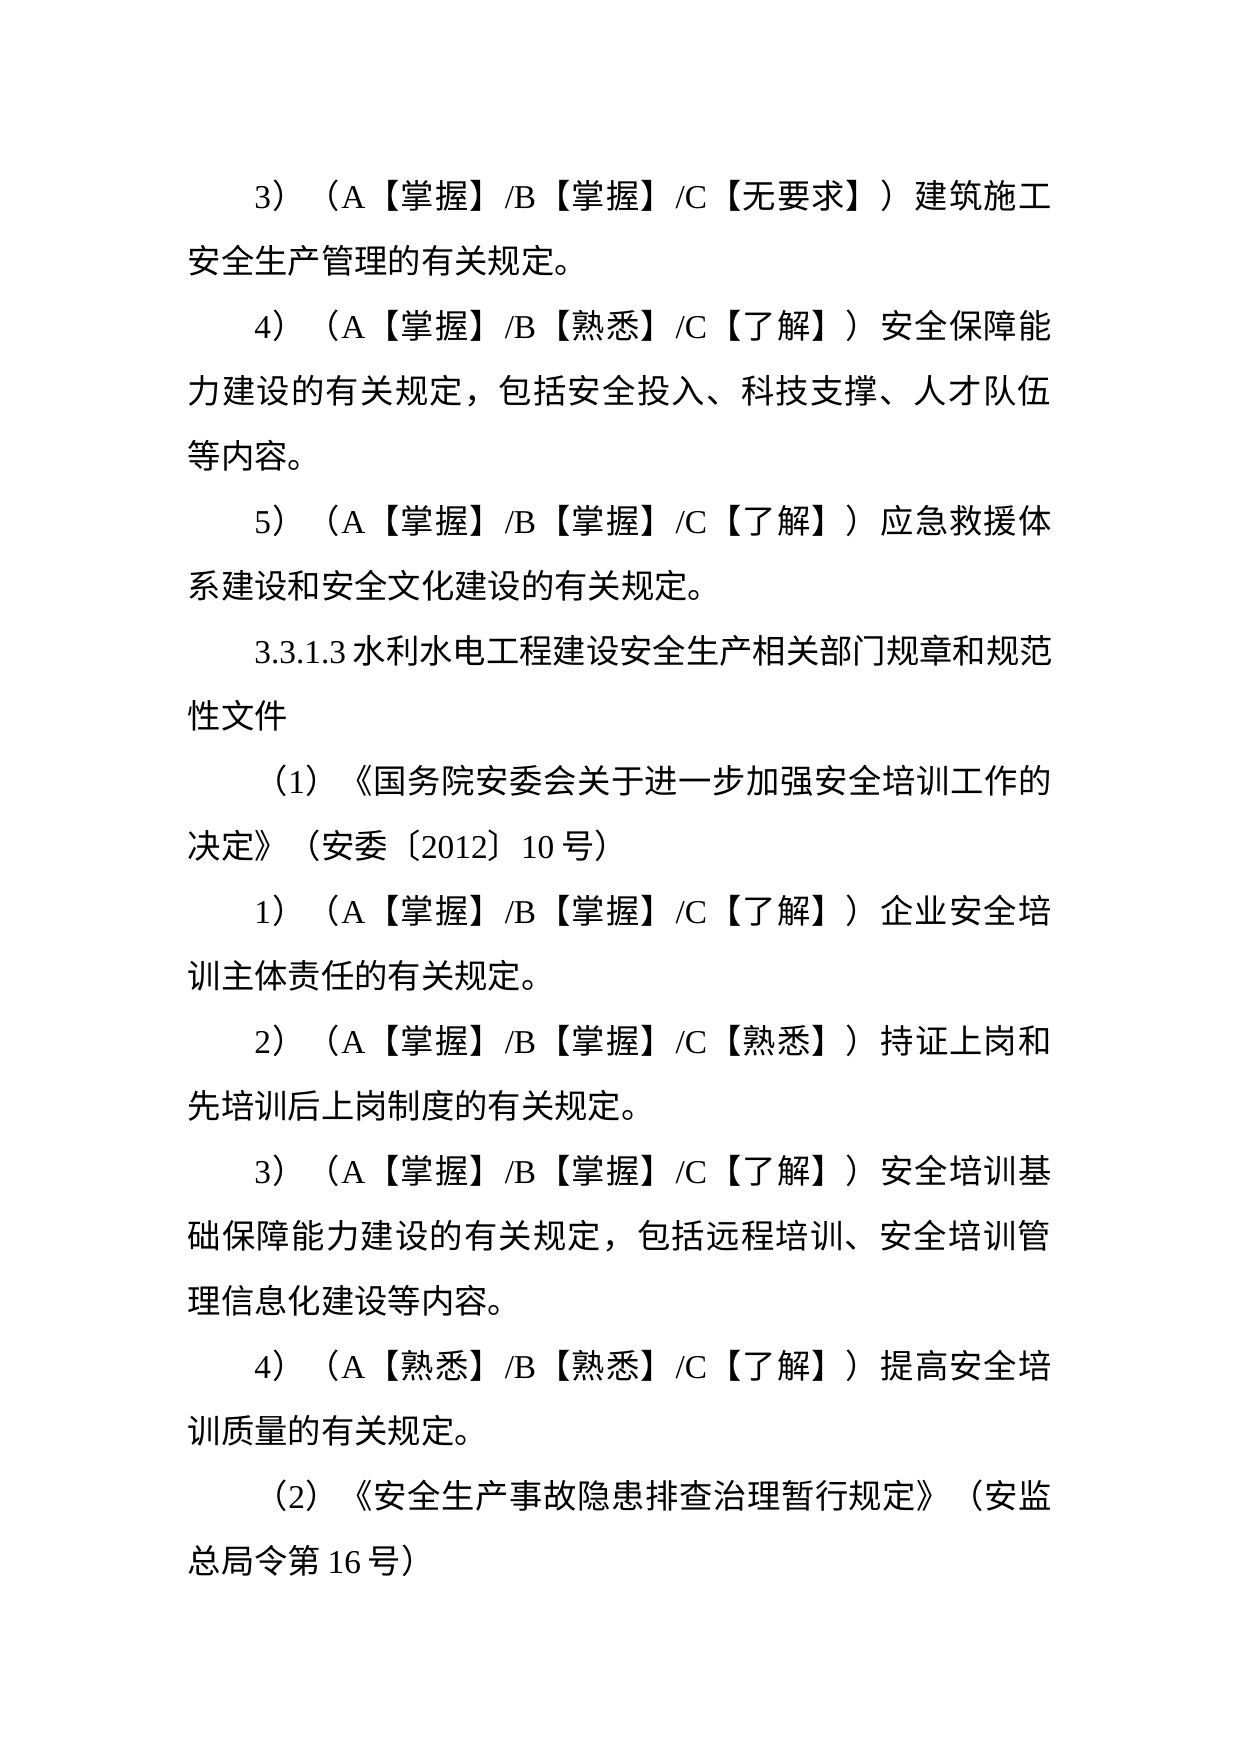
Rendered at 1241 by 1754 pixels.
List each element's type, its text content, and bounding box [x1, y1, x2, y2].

text 5）（A【掌握】/B【掌握】/C【了解】）应急救援体系建设和安全文化建设的有关规定。 [187, 487, 1053, 617]
text 3）（A【掌握】/B【掌握】/C【无要求】）建筑施工安全生产管理的有关规定。 [187, 162, 1053, 292]
text 3.3.1.3水利水电工程建设安全生产相关部门规章和规范性文件 [187, 617, 1053, 747]
text 2）（A【掌握】/B【掌握】/C【熟悉】）持证上岗和先培训后上岗制度的有关规定。 [187, 1007, 1053, 1137]
text 3）（A【掌握】/B【掌握】/C【了解】）安全培训基础保障能力建设的有关规定，包括远程培训、安全培训管理信息化建设等内容。 [187, 1137, 1053, 1332]
text （2）《安全生产事故隐患排查治理暂行规定》（安监总局令第16号） [187, 1462, 1053, 1592]
text 1）（A【掌握】/B【掌握】/C【了解】）企业安全培训主体责任的有关规定。 [187, 877, 1053, 1007]
text 4）（A【掌握】/B【熟悉】/C【了解】）安全保障能力建设的有关规定，包括安全投入、科技支撑、人才队伍等内容。 [187, 292, 1053, 487]
text （1）《国务院安委会关于进一步加强安全培训工作的决定》（安委〔2012〕10号） [187, 747, 1053, 877]
text 4）（A【熟悉】/B【熟悉】/C【了解】）提高安全培训质量的有关规定。 [187, 1332, 1053, 1462]
